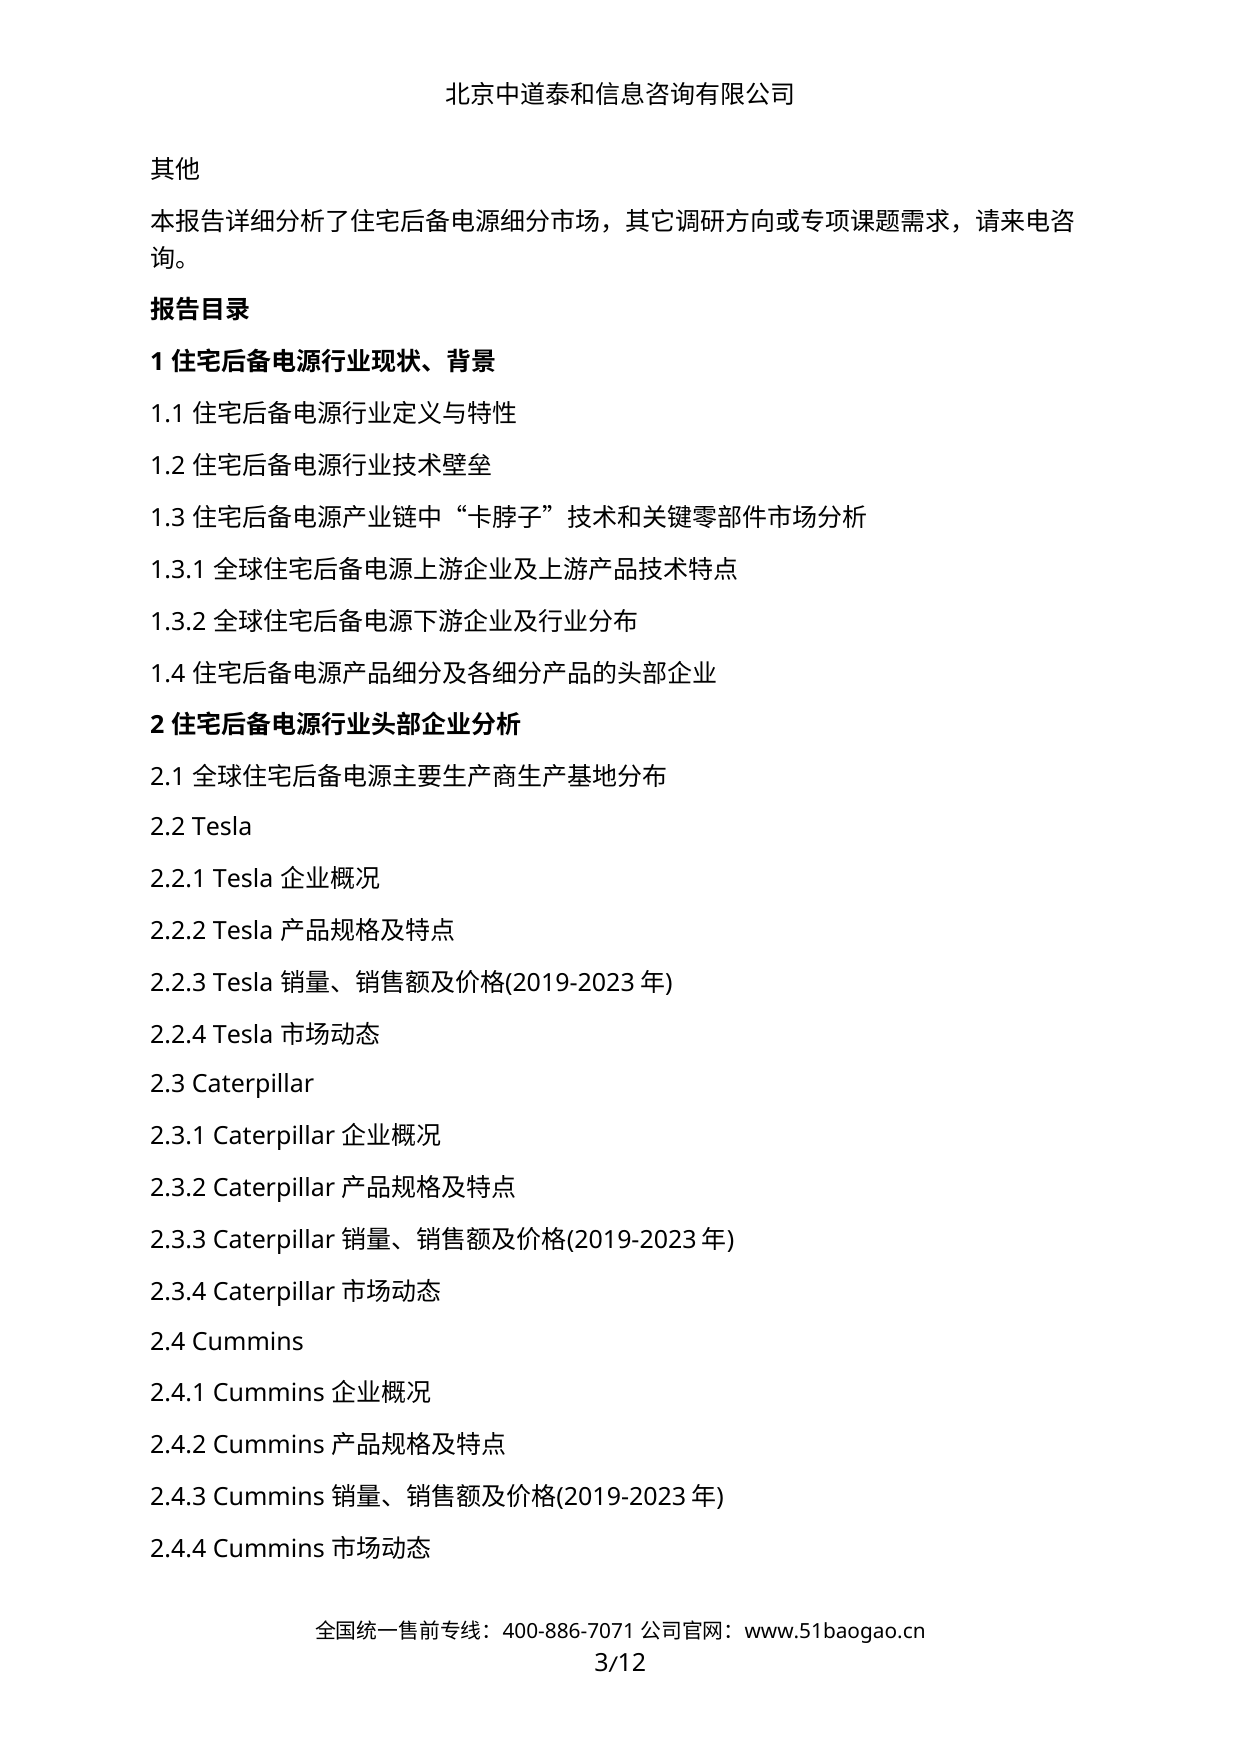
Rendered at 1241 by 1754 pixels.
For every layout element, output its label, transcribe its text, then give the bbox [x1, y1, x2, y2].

text 2.2.3 Tesla 销量、销售额及价格(2019-2023年) [150, 962, 1090, 998]
text 2.4.4 Cummins 市场动态 [150, 1528, 1090, 1565]
text 2.2 Tesla [150, 809, 1090, 843]
text 2.3 Caterpillar [150, 1066, 1090, 1100]
text 2.4.2 Cummins 产品规格及特点 [150, 1425, 1090, 1461]
text 报告目录 [150, 290, 1090, 326]
text 2.3.2 Caterpillar 产品规格及特点 [150, 1167, 1090, 1204]
text 1.2 住宅后备电源行业技术壁垒 [150, 446, 1090, 482]
text 其他 [150, 150, 1090, 186]
text 2.1 全球住宅后备电源主要生产商生产基地分布 [150, 757, 1090, 793]
text 2.3.1 Caterpillar 企业概况 [150, 1116, 1090, 1152]
text 1.3.1 全球住宅后备电源上游企业及上游产品技术特点 [150, 549, 1090, 586]
text 2.2.2 Tesla 产品规格及特点 [150, 910, 1090, 947]
text 1.4 住宅后备电源产品细分及各细分产品的头部企业 [150, 653, 1090, 689]
text 2.3.4 Caterpillar 市场动态 [150, 1271, 1090, 1307]
text 1.3 住宅后备电源产业链中“卡脖子”技术和关键零部件市场分析 [150, 497, 1090, 534]
text 1 住宅后备电源行业现状、背景 [150, 342, 1090, 378]
text 2.4 Cummins [150, 1323, 1090, 1357]
text 1.1 住宅后备电源行业定义与特性 [150, 394, 1090, 430]
text 本报告详细分析了住宅后备电源细分市场，其它调研方向或专项课题需求，请来电咨询。 [150, 202, 1090, 274]
text 2 住宅后备电源行业头部企业分析 [150, 705, 1090, 741]
text 2.2.1 Tesla 企业概况 [150, 858, 1090, 895]
text 2.4.3 Cummins 销量、销售额及价格(2019-2023年) [150, 1477, 1090, 1513]
text 1.3.2 全球住宅后备电源下游企业及行业分布 [150, 601, 1090, 637]
text 2.2.4 Tesla 市场动态 [150, 1014, 1090, 1050]
text 2.4.1 Cummins 企业概况 [150, 1373, 1090, 1409]
text 2.3.3 Caterpillar 销量、销售额及价格(2019-2023年) [150, 1219, 1090, 1256]
